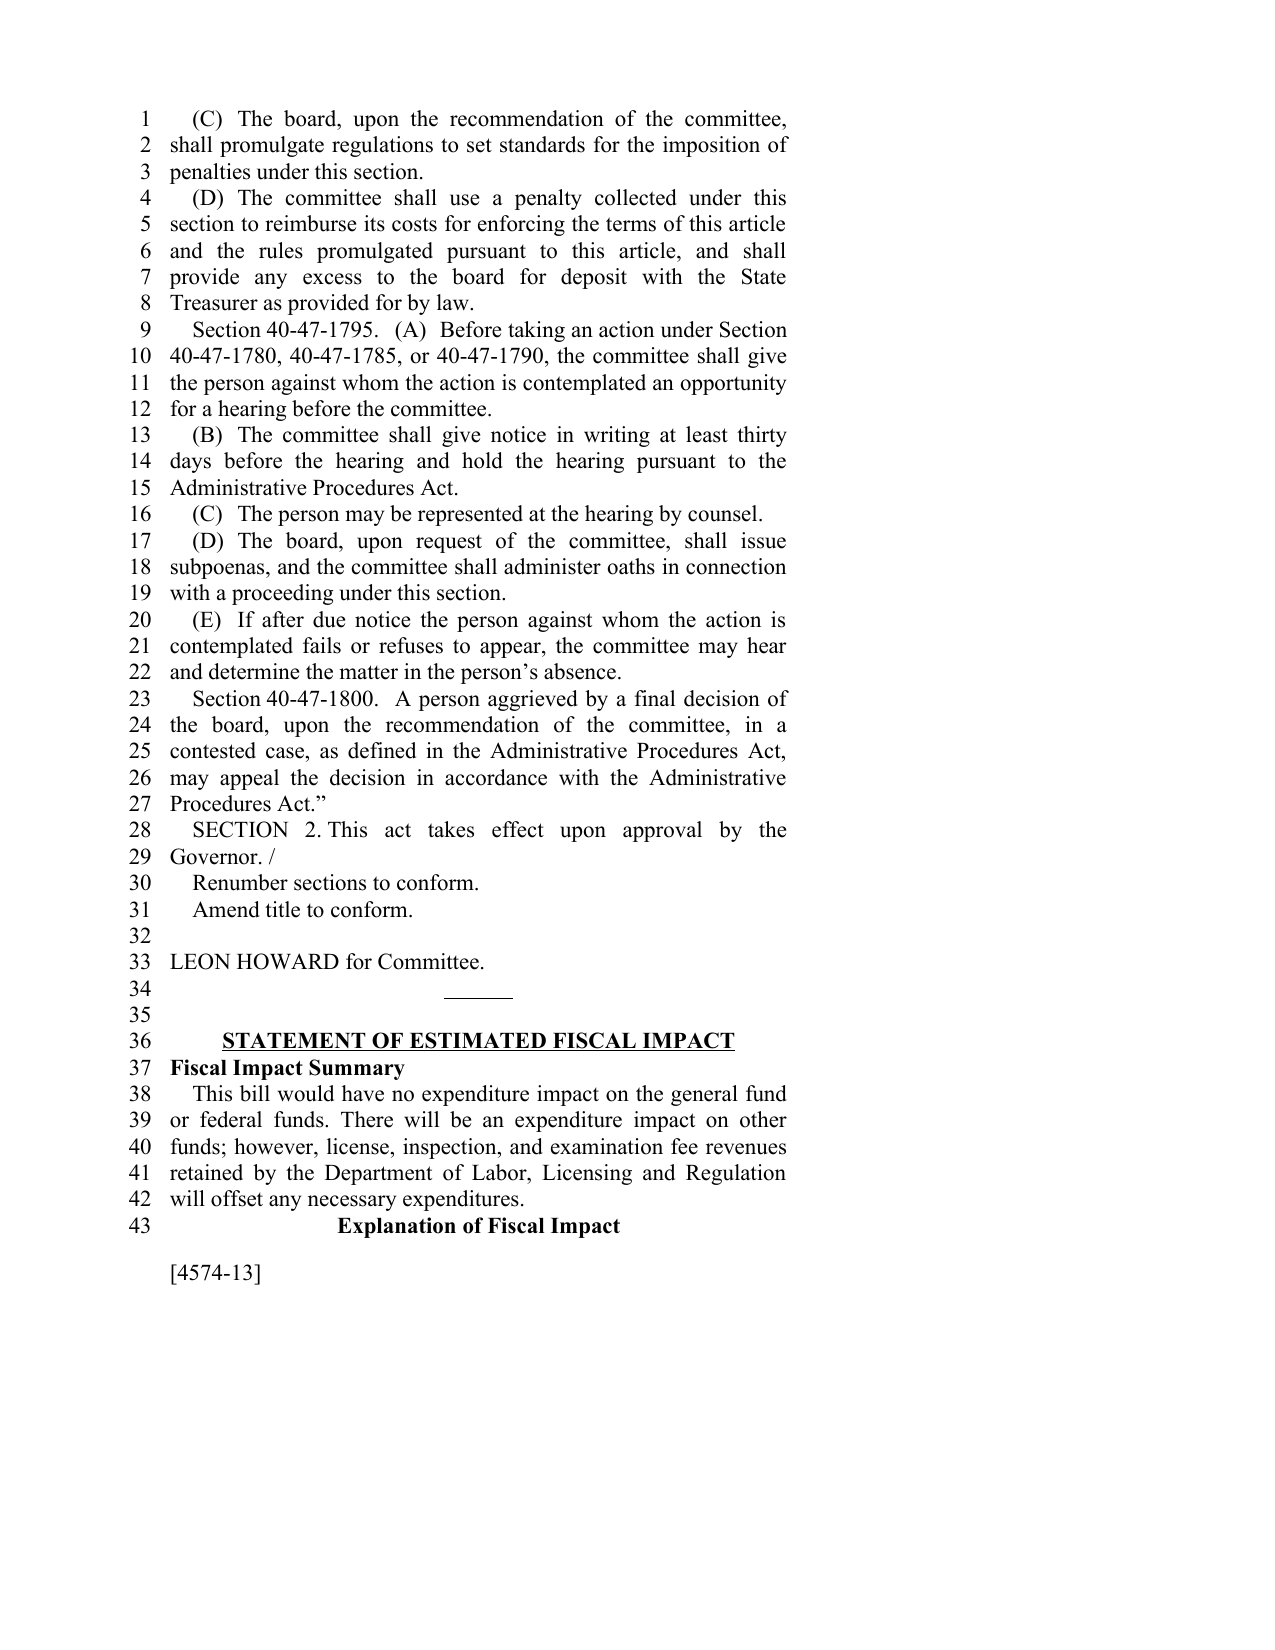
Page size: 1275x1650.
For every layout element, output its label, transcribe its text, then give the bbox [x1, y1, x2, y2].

text This bill would have no expenditure impact on the general fund or federal funds. There will be an expenditure impact on other funds; however, license, inspection, and examination fee revenues retained by the Department of Labor, Licensing and Regulation will offset any necessary expenditures. [169, 1080, 787, 1212]
text (C) The board, upon the recommendation of the committee, shall promulgate regulations to set standards for the imposition of penalties under this section. [169, 105, 787, 184]
text SECTION 2. This act takes effect upon approval by the Governor. / [169, 817, 787, 869]
text (B) The committee shall give notice in writing at least thirty days before the hearing and hold the hearing pursuant to the Administrative Procedures Act. [169, 421, 787, 500]
text LEON HOWARD for Committee. [169, 948, 787, 975]
text (D) The board, upon request of the committee, shall issue subpoenas, and the committee shall administer oaths in connection with a proceeding under this section. [169, 527, 787, 606]
text (C) The person may be represented at the hearing by counsel. [169, 500, 787, 527]
text Renumber sections to conform. [169, 869, 787, 896]
text STATEMENT OF ESTIMATED FISCAL IMPACT [169, 1027, 787, 1054]
text (D) The committee shall use a penalty collected under this section to reimburse its costs for enforcing the terms of this article and the rules promulgated pursuant to this article, and shall provide any excess to the board for deposit with the State Treasurer as provided for by law. [169, 184, 787, 316]
text Fiscal Impact Summary [169, 1054, 787, 1080]
text (E) If after due notice the person against whom the action is contemplated fails or refuses to appear, the committee may hear and determine the matter in the person’s absence. [169, 606, 787, 685]
text Amend title to conform. [169, 896, 787, 922]
text Section 40-47-1800. A person aggrieved by a final decision of the board, upon the recommendation of the committee, in a contested case, as defined in the Administrative Procedures Act, may appeal the decision in accordance with the Administrative Procedures Act.” [169, 685, 787, 817]
text Section 40-47-1795. (A) Before taking an action under Section 40-47-1780, 40-47-1785, or 40-47-1790, the committee shall give the person against whom the action is contemplated an opportunity for a hearing before the committee. [169, 316, 787, 421]
text Explanation of Fiscal Impact [169, 1212, 787, 1238]
